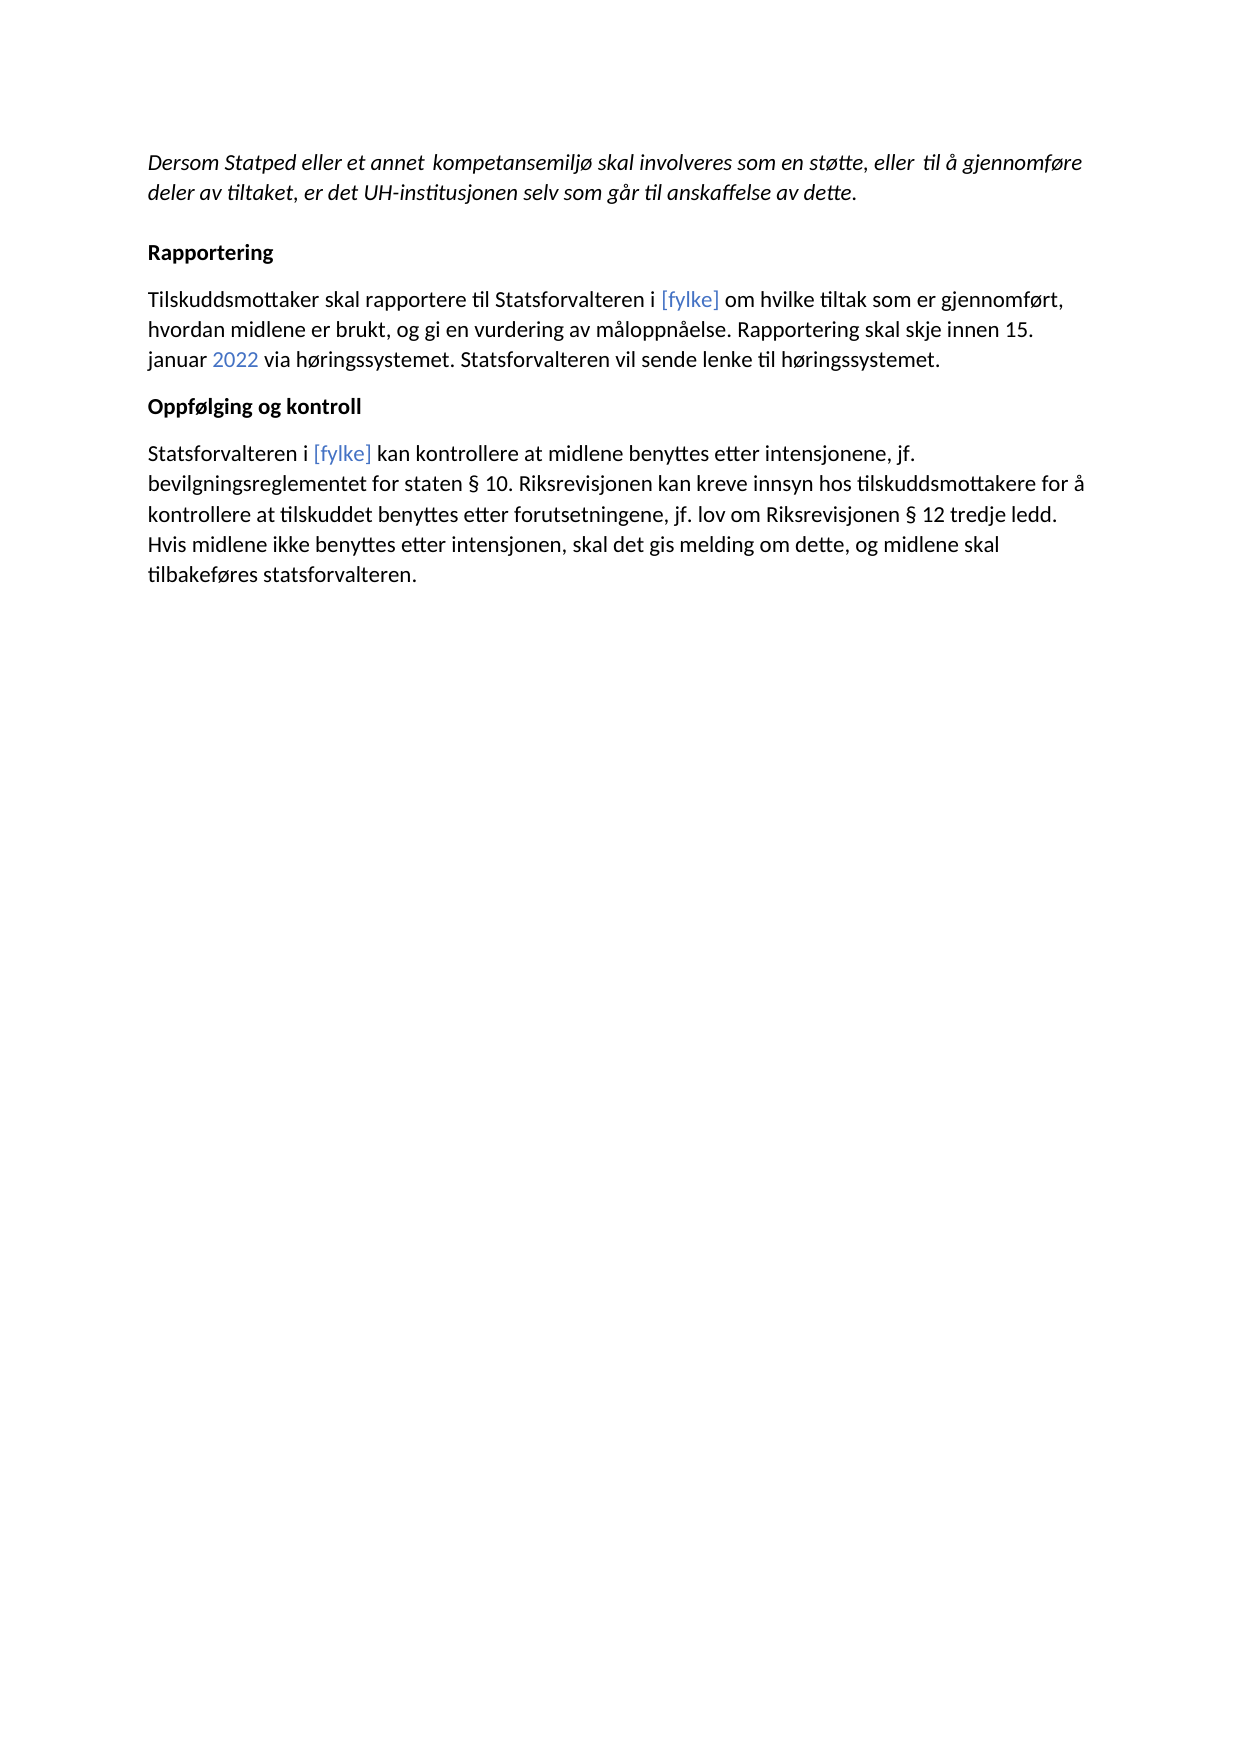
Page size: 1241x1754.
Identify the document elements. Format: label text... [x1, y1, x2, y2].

text Dersom Statped eller et annet kompetansemiljø skal involveres som en støtte, eller til å gjennomføre deler av tiltaket, er det UH-institusjonen selv som går til anskaffelse av dette. ​ [148, 148, 1093, 206]
text Oppfølging og kontroll [148, 392, 1093, 420]
text Statsforvalteren i [fylke] kan kontrollere at midlene benyttes etter intensjonene, jf. bevilgningsreglementet for staten § 10. Riksrevisjonen kan kreve innsyn hos tilskuddsmottakere for å kontrollere at tilskuddet benyttes etter forutsetningene, jf. lov om Riksrevisjonen § 12 tredje ledd. Hvis midlene ikke benyttes etter intensjonen, skal det gis melding om dette, og midlene skal tilbakeføres statsforvalteren. [148, 439, 1093, 588]
text Rapportering [148, 238, 1093, 266]
text Tilskuddsmottaker skal rapportere til Statsforvalteren i [fylke] om hvilke tiltak som er gjennomført, hvordan midlene er brukt, og gi en vurdering av måloppnåelse. Rapportering skal skje innen 15. januar 2022 via høringssystemet. Statsforvalteren vil sende lenke til høringssystemet. [148, 285, 1093, 373]
